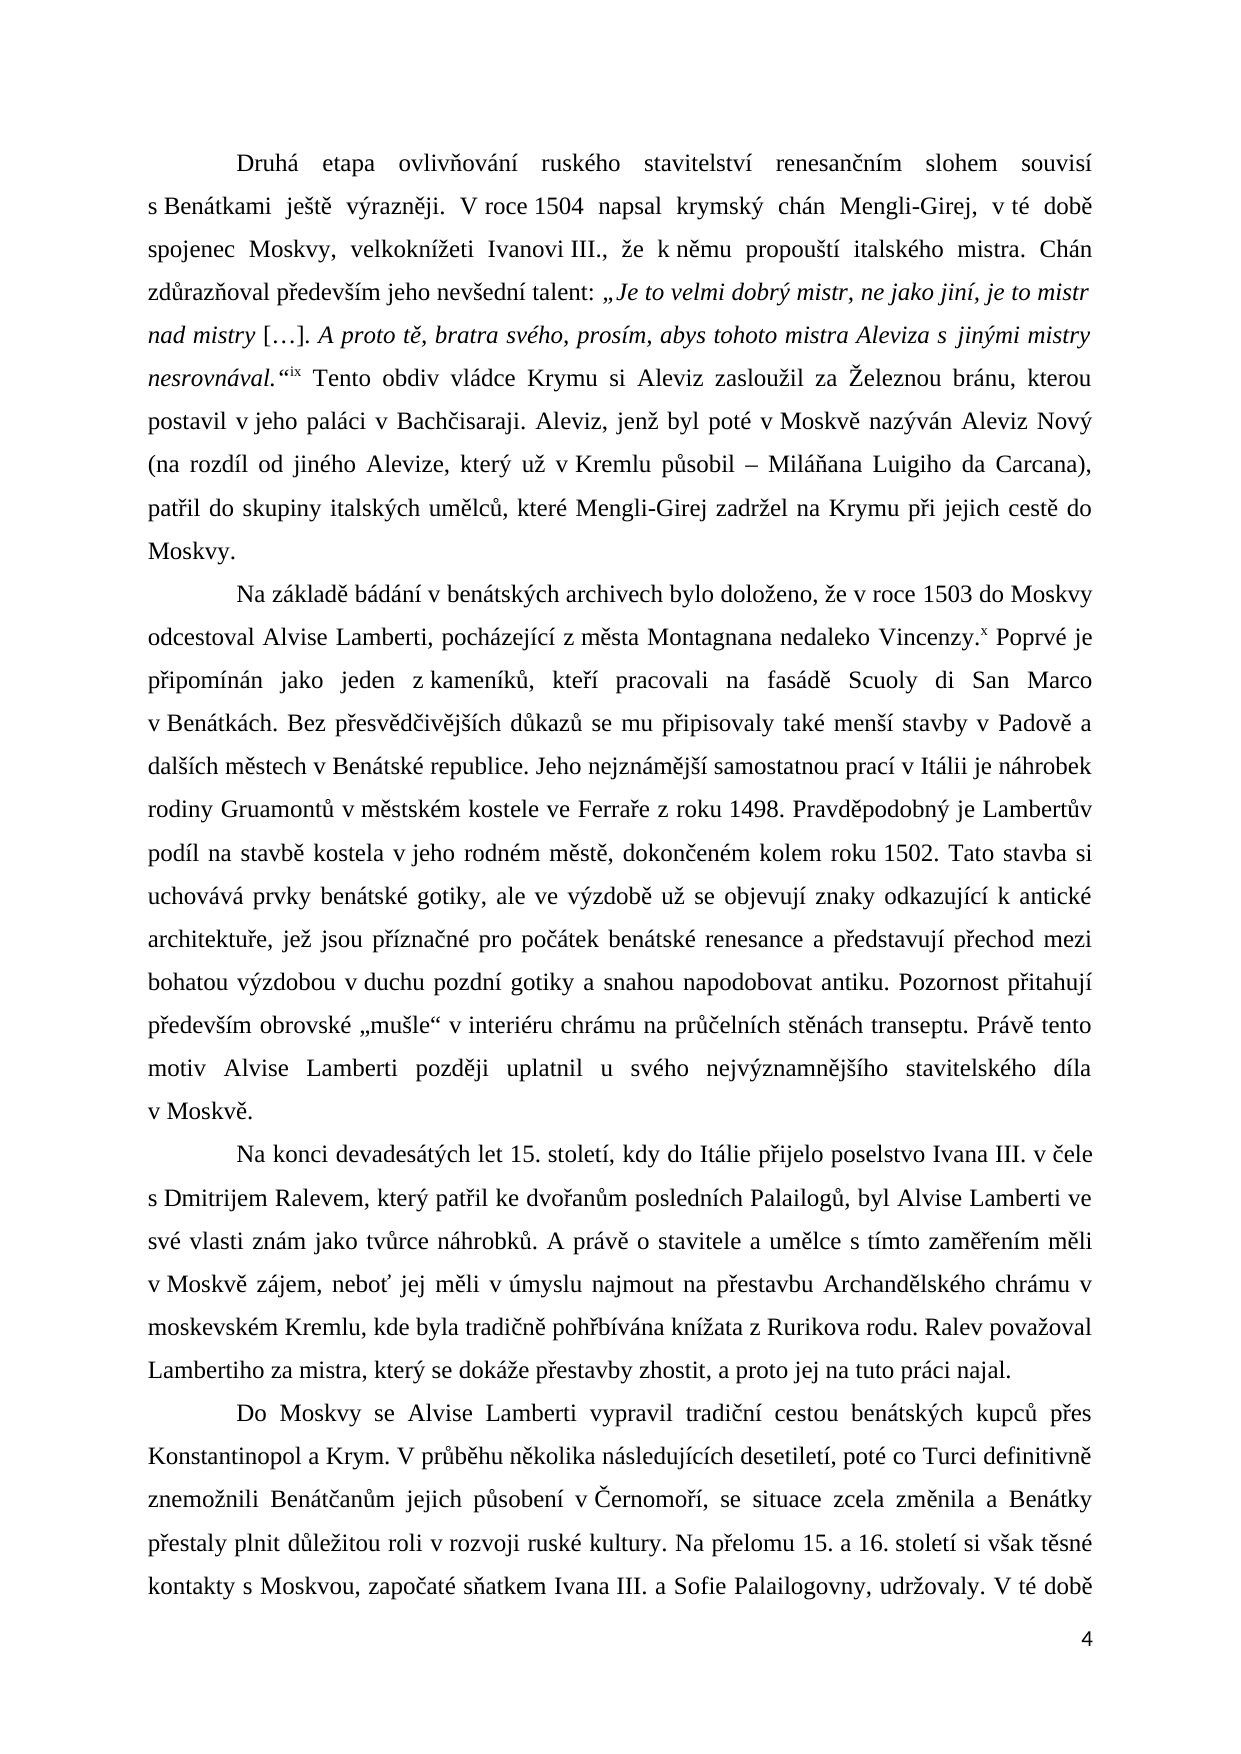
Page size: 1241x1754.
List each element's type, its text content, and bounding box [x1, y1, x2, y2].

text Druhá etapa ovlivňování ruského stavitelství renesančním slohem souvisí s Benátkami ještě výrazněji. V roce 1504 napsal krymský chán Mengli-Girej, v té době spojenec Moskvy, velkoknížeti Ivanovi III., že k němu propouští italského mistra. Chán zdůrazňoval především jeho nevšední talent: „Je to velmi dobrý mistr, ne jako jiní, je to mistr nad mistry […]. A proto tě, bratra svého, prosím, abys tohoto mistra Aleviza s jinými mistry nesrovnával.“ Tento obdiv vládce Krymu si Aleviz zasloužil za Železnou bránu, kterou postavil v jeho paláci v Bachčisaraji. Aleviz, jenž byl poté v Moskvě nazýván Aleviz Nový (na rozdíl od jiného Alevize, který už v Kremlu působil – Miláňana Luigiho da Carcana), patřil do skupiny italských umělců, které Mengli-Girej zadržel na Krymu při jejich cestě do Moskvy. [148, 148, 1093, 564]
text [148, 1398, 1093, 1599]
text Na základě bádání v benátských archivech bylo doloženo, že v roce 1503 do Moskvy odcestoval Alvise Lamberti, pocházející z města Montagnana nedaleko Vincenzy. Poprvé je připomínán jako jeden z kameníků, kteří pracovali na fasádě Scuoly di San Marco v Benátkách. Bez přesvědčivějších důkazů se mu připisovaly také menší stavby v Padově a dalších městech v Benátské republice. Jeho nejznámější samostatnou prací v Itálii je náhrobek rodiny Gruamontů v městském kostele ve Ferraře z roku 1498. Pravděpodobný je Lambertův podíl na stavbě kostela v jeho rodném městě, dokončeném kolem roku 1502. Tato stavba si uchovává prvky benátské gotiky, ale ve výzdobě už se objevují znaky odkazující k antické architektuře, jež jsou příznačné pro počátek benátské renesance a představují přechod mezi bohatou výzdobou v duchu pozdní gotiky a snahou napodobovat antiku. Pozornost přitahují především obrovské „mušle“ v interiéru chrámu na průčelních stěnách transeptu. Právě tento motiv Alvise Lamberti později uplatnil u svého nejvýznamnějšího stavitelského díla v Moskvě. [148, 579, 1093, 1125]
text Na konci devadesátých let 15. století, kdy do Itálie přijelo poselstvo Ivana III. v čele s Dmitrijem Ralevem, který patřil ke dvořanům posledních Palailogů, byl Alvise Lamberti ve své vlasti znám jako tvůrce náhrobků. A právě o stavitele a umělce s tímto zaměřením měli v Moskvě zájem, neboť jej měli v úmyslu najmout na přestavbu Archandělského chrámu v moskevském Kremlu, kde byla tradičně pohřbívána knížata z Rurikova rodu. Ralev považoval Lambertiho za mistra, který se dokáže přestavby zhostit, a proto jej na tuto práci najal. [148, 1139, 1093, 1384]
